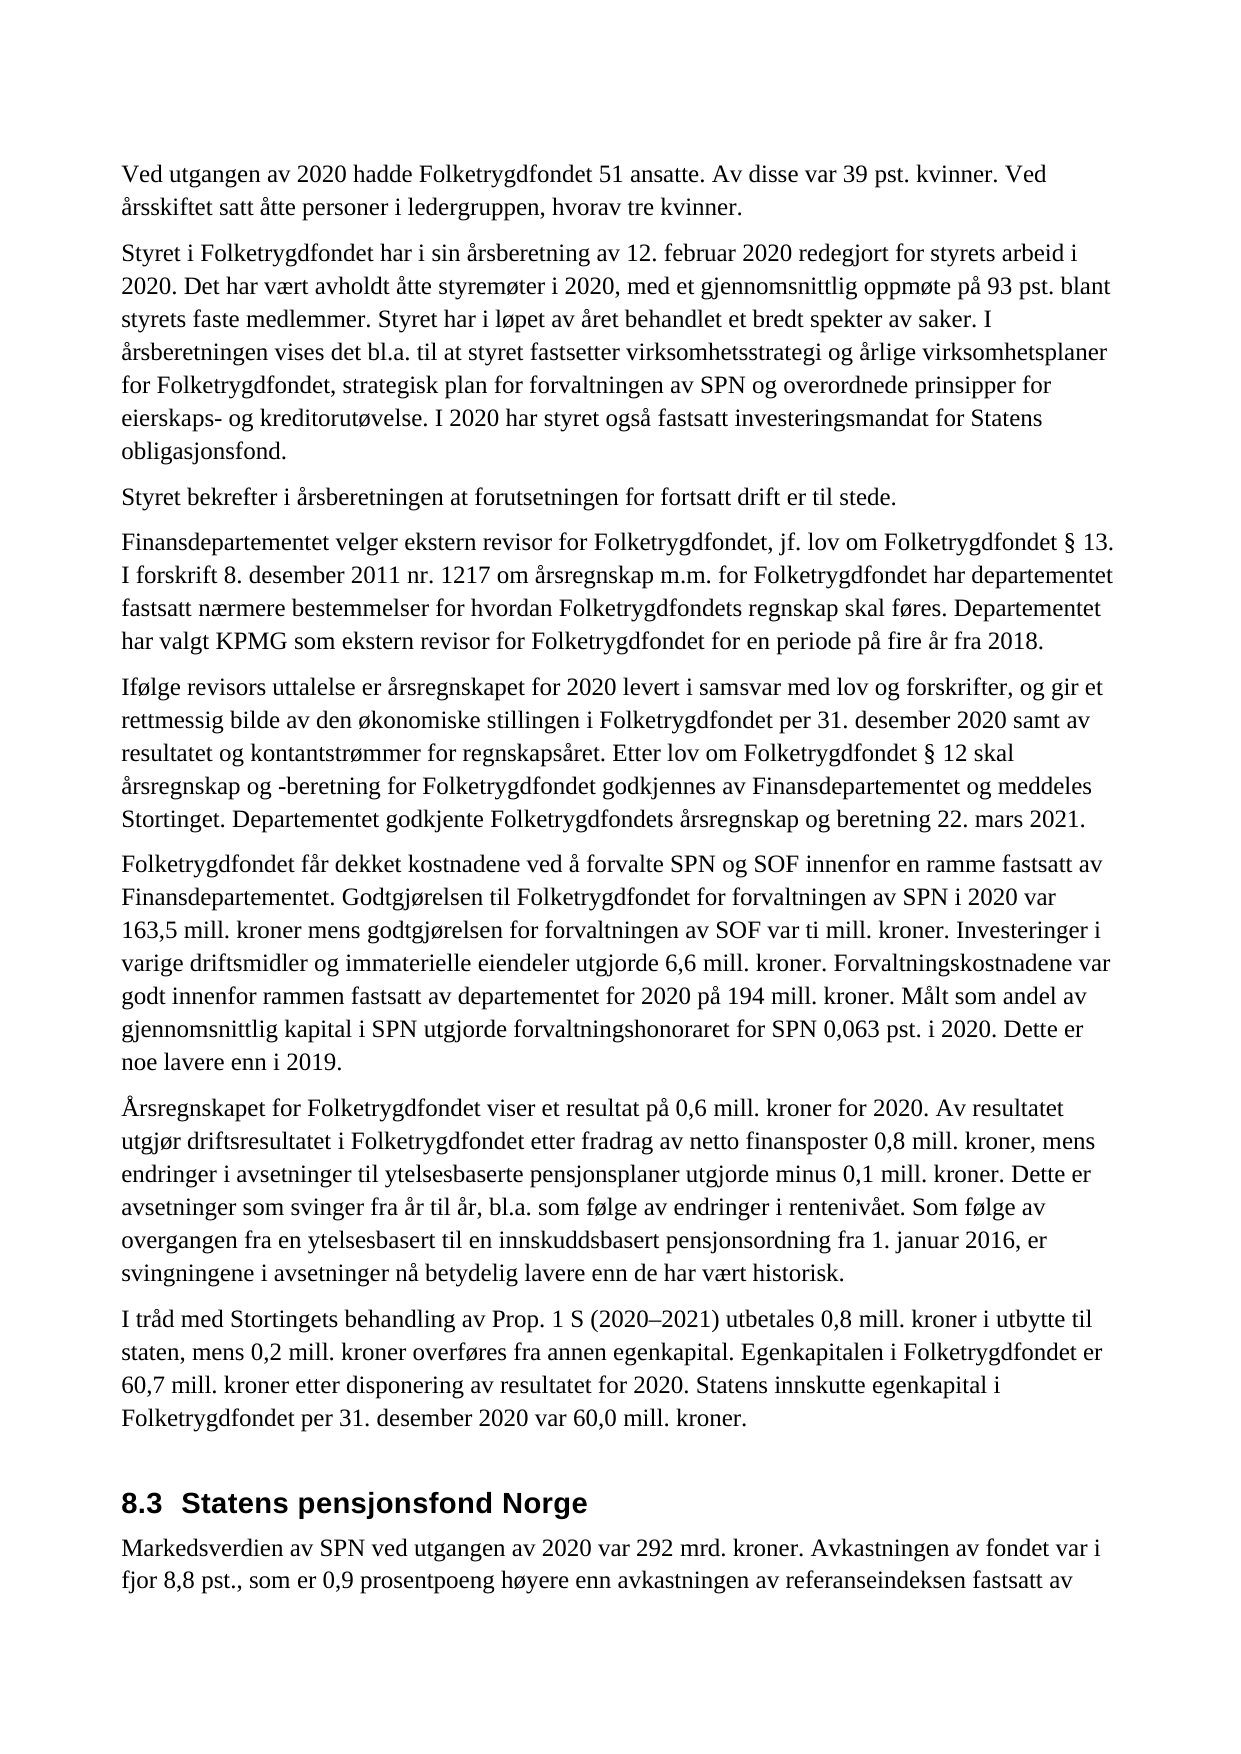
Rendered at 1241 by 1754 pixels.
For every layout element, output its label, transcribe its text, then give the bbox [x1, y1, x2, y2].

text Ifølge revisors uttalelse er årsregnskapet for 2020 levert i samsvar med lov og forskrifter, og gir et rettmessig bilde av den økonomiske stillingen i Folketrygdfondet per 31. desember 2020 samt av resultatet og kontantstrømmer for regnskapsåret. Etter lov om Folketrygdfondet § 12 skal årsregnskap og -beretning for Folketrygdfondet godkjennes av Finansdepartementet og meddeles Stortinget. Departementet godkjente Folketrygdfondets årsregnskap og beretning 22. mars 2021. [121, 672, 1119, 833]
text Ved utgangen av 2020 hadde Folketrygdfondet 51 ansatte. Av disse var 39 pst. kvinner. Ved årsskiftet satt åtte personer i ledergruppen, hvorav tre kvinner. [121, 159, 1119, 221]
text Finansdepartementet velger ekstern revisor for Folketrygdfondet, jf. lov om Folketrygdfondet § 13. I forskrift 8. desember 2011 nr. 1217 om årsregnskap m.m. for Folketrygdfondet har departementet fastsatt nærmere bestemmelser for hvordan Folketrygdfondets regnskap skal føres. Departementet har valgt KPMG som ekstern revisor for Folketrygdfondet for en periode på fire år fra 2018. [121, 527, 1119, 655]
text Folketrygdfondet får dekket kostnadene ved å forvalte SPN og SOF innenfor en ramme fastsatt av Finansdepartementet. Godtgjørelsen til Folketrygdfondet for forvaltningen av SPN i 2020 var 163,5 mill. kroner mens godtgjørelsen for forvaltningen av SOF var ti mill. kroner. Investeringer i varige driftsmidler og immaterielle eiendeler utgjorde 6,6 mill. kroner. Forvaltningskostnadene var godt innenfor rammen fastsatt av departementet for 2020 på 194 mill. kroner. Målt som andel av gjennomsnittlig kapital i SPN utgjorde forvaltningshonoraret for SPN 0,063 pst. i 2020. Dette er noe lavere enn i 2019. [121, 849, 1119, 1076]
subtitle Statens pensjonsfond Norge [121, 1486, 1119, 1519]
text Styret bekrefter i årsberetningen at forutsetningen for fortsatt drift er til stede. [121, 482, 1119, 510]
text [121, 1533, 1119, 1594]
text Årsregnskapet for Folketrygdfondet viser et resultat på 0,6 mill. kroner for 2020. Av resultatet utgjør driftsresultatet i Folketrygdfondet etter fradrag av netto finansposter 0,8 mill. kroner, mens endringer i avsetninger til ytelsesbaserte pensjonsplaner utgjorde minus 0,1 mill. kroner. Dette er avsetninger som svinger fra år til år, bl.a. som følge av endringer i rentenivået. Som følge av overgangen fra en ytelsesbasert til en innskuddsbasert pensjonsordning fra 1. januar 2016, er svingningene i avsetninger nå betydelig lavere enn de har vært historisk. [121, 1093, 1119, 1287]
text Styret i Folketrygdfondet har i sin årsberetning av 12. februar 2020 redegjort for styrets arbeid i 2020. Det har vært avholdt åtte styremøter i 2020, med et gjennomsnittlig oppmøte på 93 pst. blant styrets faste medlemmer. Styret har i løpet av året behandlet et bredt spekter av saker. I årsberetningen vises det bl.a. til at styret fastsetter virksomhetsstrategi og årlige virksomhetsplaner for Folketrygdfondet, strategisk plan for forvaltningen av SPN og overordnede prinsipper for eierskaps- og kreditorutøvelse. I 2020 har styret også fastsatt investeringsmandat for Statens obligasjonsfond. [121, 238, 1119, 465]
text I tråd med Stortingets behandling av Prop. 1 S (2020–2021) utbetales 0,8 mill. kroner i utbytte til staten, mens 0,2 mill. kroner overføres fra annen egenkapital. Egenkapitalen i Folketrygdfondet er 60,7 mill. kroner etter disponering av resultatet for 2020. Statens innskutte egenkapital i Folketrygdfondet per 31. desember 2020 var 60,0 mill. kroner. [121, 1304, 1119, 1431]
